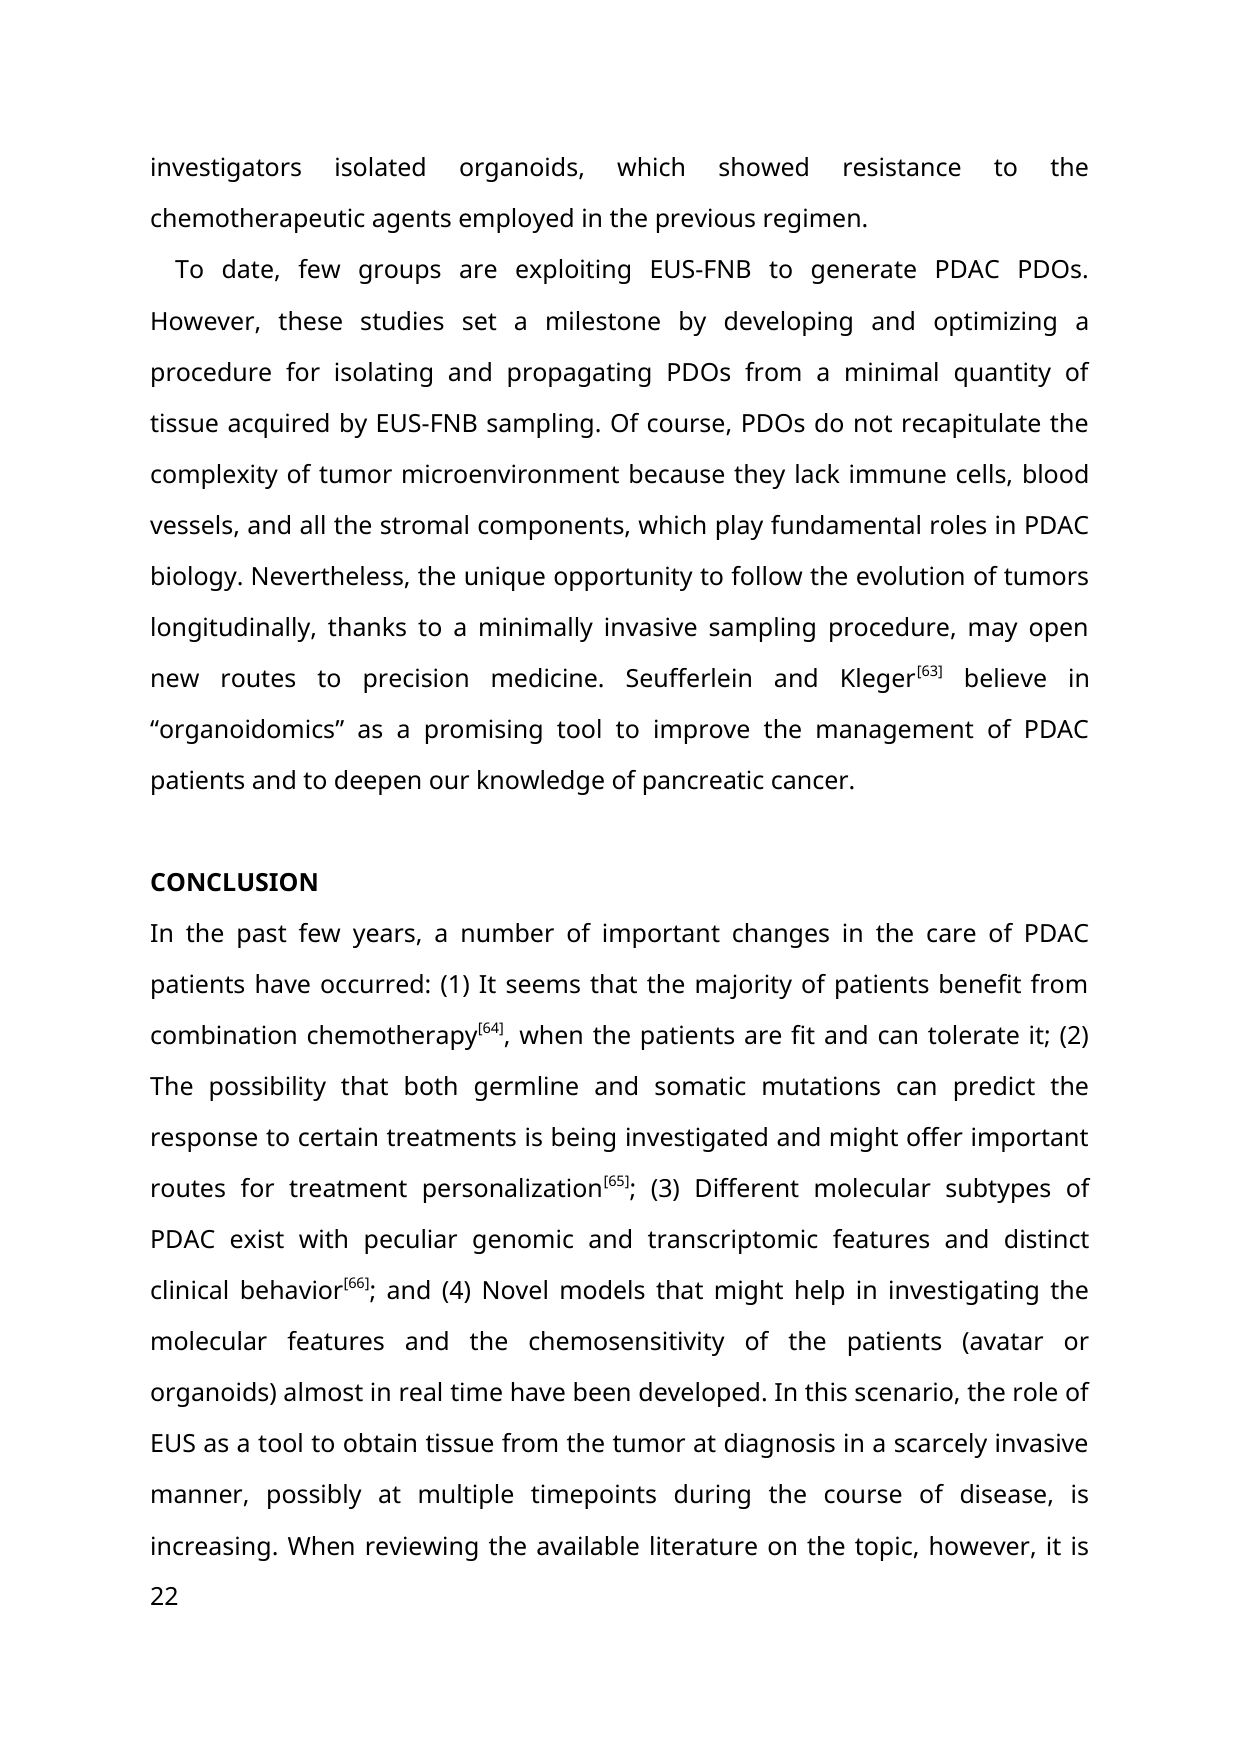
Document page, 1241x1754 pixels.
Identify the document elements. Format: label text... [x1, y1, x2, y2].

text CONCLUSION [150, 864, 1090, 899]
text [150, 150, 1090, 235]
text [83, 916, 1090, 1562]
text To date, few groups are exploiting EUS-FNB to generate PDAC PDOs. However, these studies set a milestone by developing and optimizing a procedure for isolating and propagating PDOs from a minimal quantity of tissue acquired by EUS-FNB sampling. Of course, PDOs do not recapitulate the complexity of tumor microenvironment because they lack immune cells, blood vessels, and all the stromal components, which play fundamental roles in PDAC biology. Nevertheless, the unique opportunity to follow the evolution of tumors longitudinally, thanks to a minimally invasive sampling procedure, may open new routes to precision medicine. Seufferlein and Kleger[63] believe in “organoidomics” as a promising tool to improve the management of PDAC patients and to deepen our knowledge of pancreatic cancer. [150, 252, 1090, 797]
